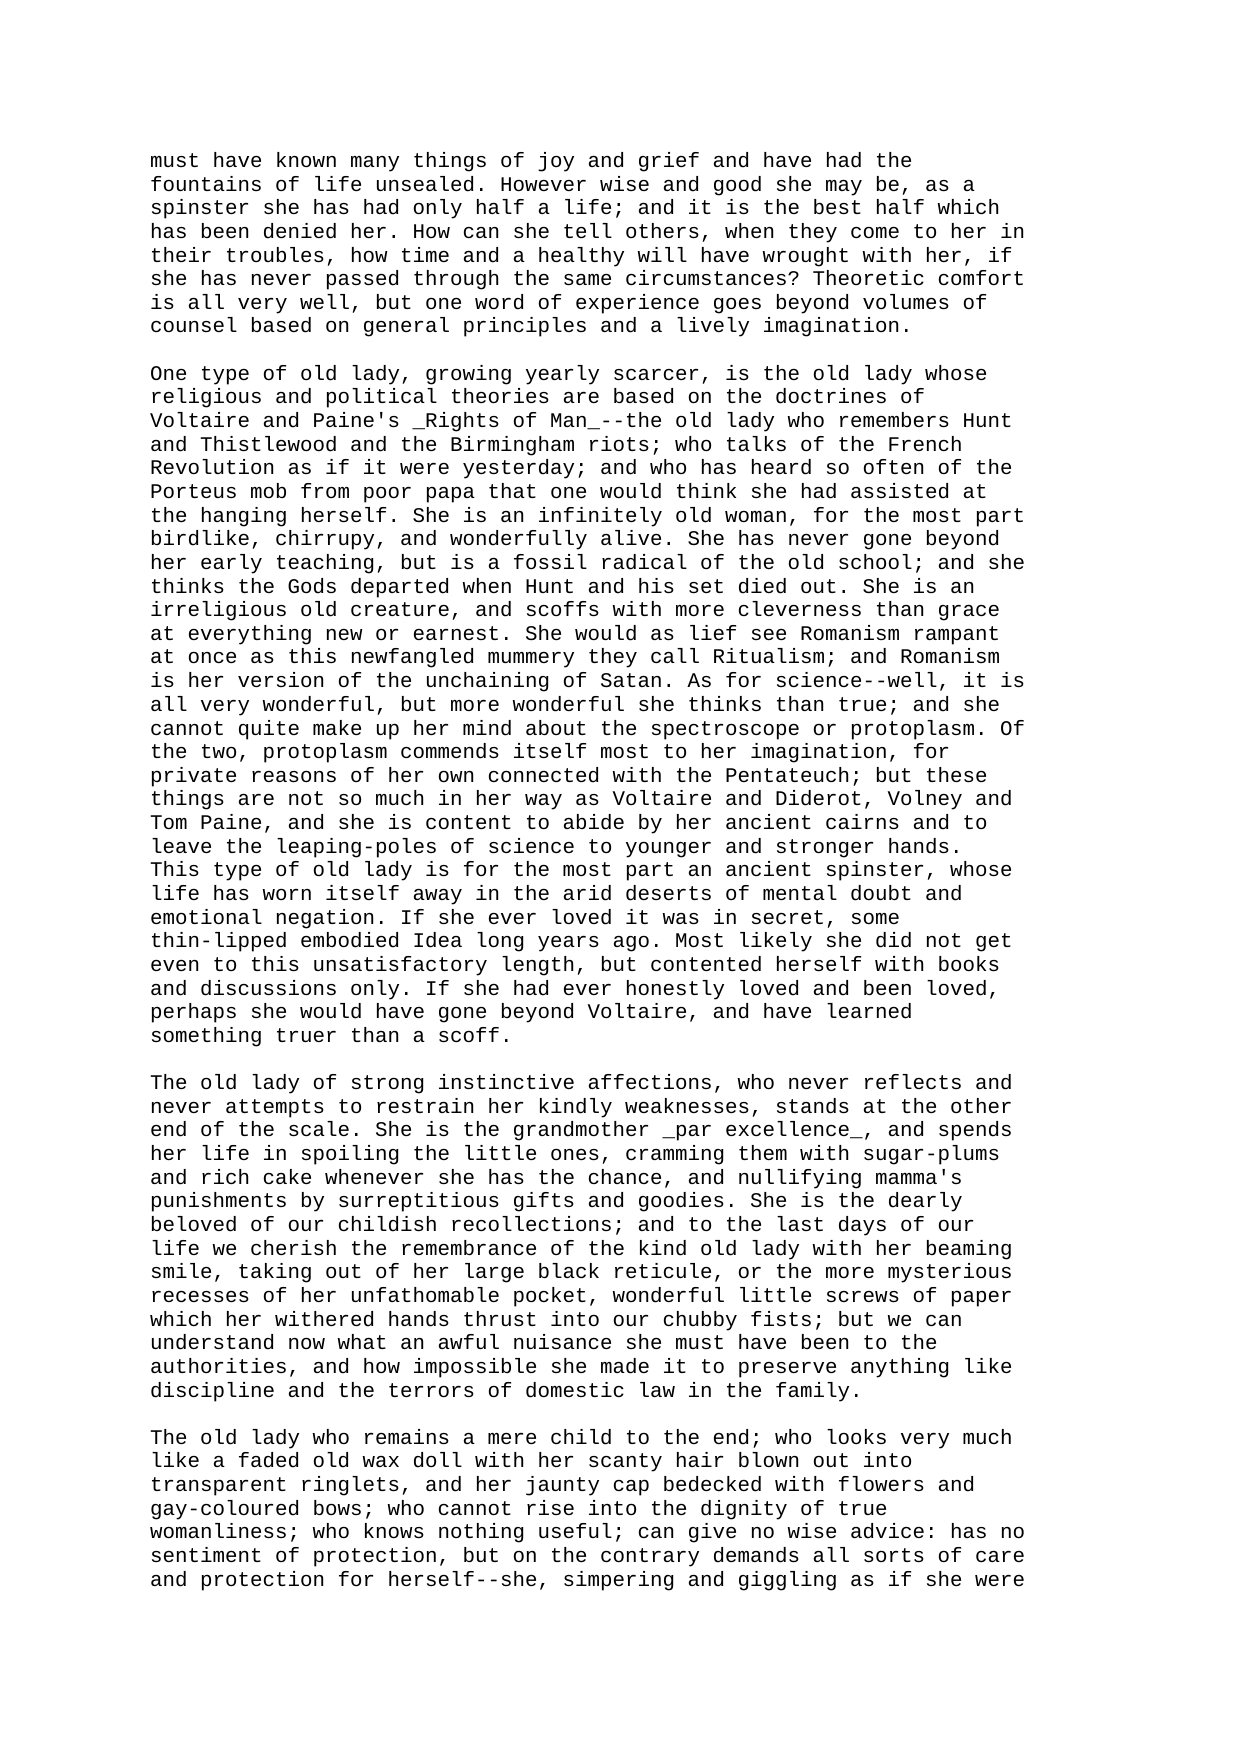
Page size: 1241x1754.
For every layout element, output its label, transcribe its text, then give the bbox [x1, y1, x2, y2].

text her early teaching, but is a fossil radical of the old school; and she [150, 552, 1090, 576]
text gay-coloured bows; who cannot rise into the dignity of true [150, 1498, 1090, 1521]
text her life in spoiling the little ones, cramming them with sugar-plums [150, 1143, 1090, 1167]
text authorities, and how impossible she made it to preserve anything like [150, 1356, 1090, 1379]
text at once as this newfangled mummery they call Ritualism; and Romanism [150, 647, 1090, 670]
text religious and political theories are based on the doctrines of [150, 386, 1090, 410]
text their troubles, how time and a healthy will have wrought with her, if [150, 244, 1090, 268]
text and discussions only. If she had ever honestly loved and been loved, [150, 978, 1090, 1001]
text Tom Paine, and she is content to abide by her ancient cairns and to [150, 812, 1090, 836]
text counsel based on general principles and a lively imagination. [150, 316, 1090, 339]
text which her withered hands thrust into our chubby fists; but we can [150, 1309, 1090, 1332]
text end of the scale. She is the grandmother _par excellence_, and spends [150, 1119, 1090, 1143]
text cannot quite make up her mind about the spectroscope or protoplasm. Of [150, 717, 1090, 741]
text leave the leaping-poles of science to younger and stronger hands. [150, 836, 1090, 859]
text sentiment of protection, but on the contrary demands all sorts of care [150, 1545, 1090, 1569]
text never attempts to restrain her kindly weaknesses, stands at the other [150, 1096, 1090, 1119]
text has been denied her. How can she tell others, when they come to her in [150, 221, 1090, 244]
text and protection for herself--she, simpering and giggling as if she were [150, 1569, 1090, 1592]
text the hanging herself. She is an infinitely old woman, for the most part [150, 505, 1090, 528]
text thinks the Gods departed when Hunt and his set died out. She is an [150, 576, 1090, 599]
text One type of old lady, growing yearly scarcer, is the old lady whose [150, 363, 1090, 386]
text discipline and the terrors of domestic law in the family. [150, 1379, 1090, 1403]
text is her version of the unchaining of Satan. As for science--well, it is [150, 670, 1090, 694]
text transparent ringlets, and her jaunty cap bedecked with flowers and [150, 1474, 1090, 1498]
text like a faded old wax doll with her scanty hair blown out into [150, 1451, 1090, 1474]
text the two, protoplasm commends itself most to her imagination, for [150, 741, 1090, 765]
text life we cherish the remembrance of the kind old lady with her beaming [150, 1238, 1090, 1261]
text Revolution as if it were yesterday; and who has heard so often of the [150, 457, 1090, 481]
text at everything new or earnest. She would as lief see Romanism rampant [150, 623, 1090, 647]
text spinster she has had only half a life; and it is the best half which [150, 197, 1090, 221]
text things are not so much in her way as Voltaire and Diderot, Volney and [150, 788, 1090, 812]
text something truer than a scoff. [150, 1025, 1090, 1048]
text womanliness; who knows nothing useful; can give no wise advice: has no [150, 1521, 1090, 1545]
text Porteus mob from poor papa that one would think she had assisted at [150, 481, 1090, 505]
text The old lady who remains a mere child to the end; who looks very much [150, 1427, 1090, 1451]
text irreligious old creature, and scoffs with more cleverness than grace [150, 599, 1090, 623]
text thin-lipped embodied Idea long years ago. Most likely she did not get [150, 930, 1090, 954]
text understand now what an awful nuisance she must have been to the [150, 1332, 1090, 1356]
text and Thistlewood and the Birmingham riots; who talks of the French [150, 434, 1090, 457]
text This type of old lady is for the most part an ancient spinster, whose [150, 859, 1090, 883]
text she has never passed through the same circumstances? Theoretic comfort [150, 268, 1090, 292]
text beloved of our childish recollections; and to the last days of our [150, 1214, 1090, 1238]
text birdlike, chirrupy, and wonderfully alive. She has never gone beyond [150, 528, 1090, 552]
text and rich cake whenever she has the chance, and nullifying mamma's [150, 1167, 1090, 1190]
text private reasons of her own connected with the Pentateuch; but these [150, 765, 1090, 788]
text The old lady of strong instinctive affections, who never reflects and [150, 1072, 1090, 1096]
text even to this unsatisfactory length, but contented herself with books [150, 954, 1090, 978]
text must have known many things of joy and grief and have had the [150, 150, 1090, 174]
text punishments by surreptitious gifts and goodies. She is the dearly [150, 1190, 1090, 1214]
text all very wonderful, but more wonderful she thinks than true; and she [150, 694, 1090, 717]
text recesses of her unfathomable pocket, wonderful little screws of paper [150, 1285, 1090, 1309]
text is all very well, but one word of experience goes beyond volumes of [150, 292, 1090, 316]
text perhaps she would have gone beyond Voltaire, and have learned [150, 1001, 1090, 1025]
text Voltaire and Paine's _Rights of Man_--the old lady who remembers Hunt [150, 410, 1090, 434]
text fountains of life unsealed. However wise and good she may be, as a [150, 174, 1090, 197]
text smile, taking out of her large black reticule, or the more mysterious [150, 1261, 1090, 1285]
text emotional negation. If she ever loved it was in secret, some [150, 907, 1090, 930]
text life has worn itself away in the arid deserts of mental doubt and [150, 883, 1090, 907]
